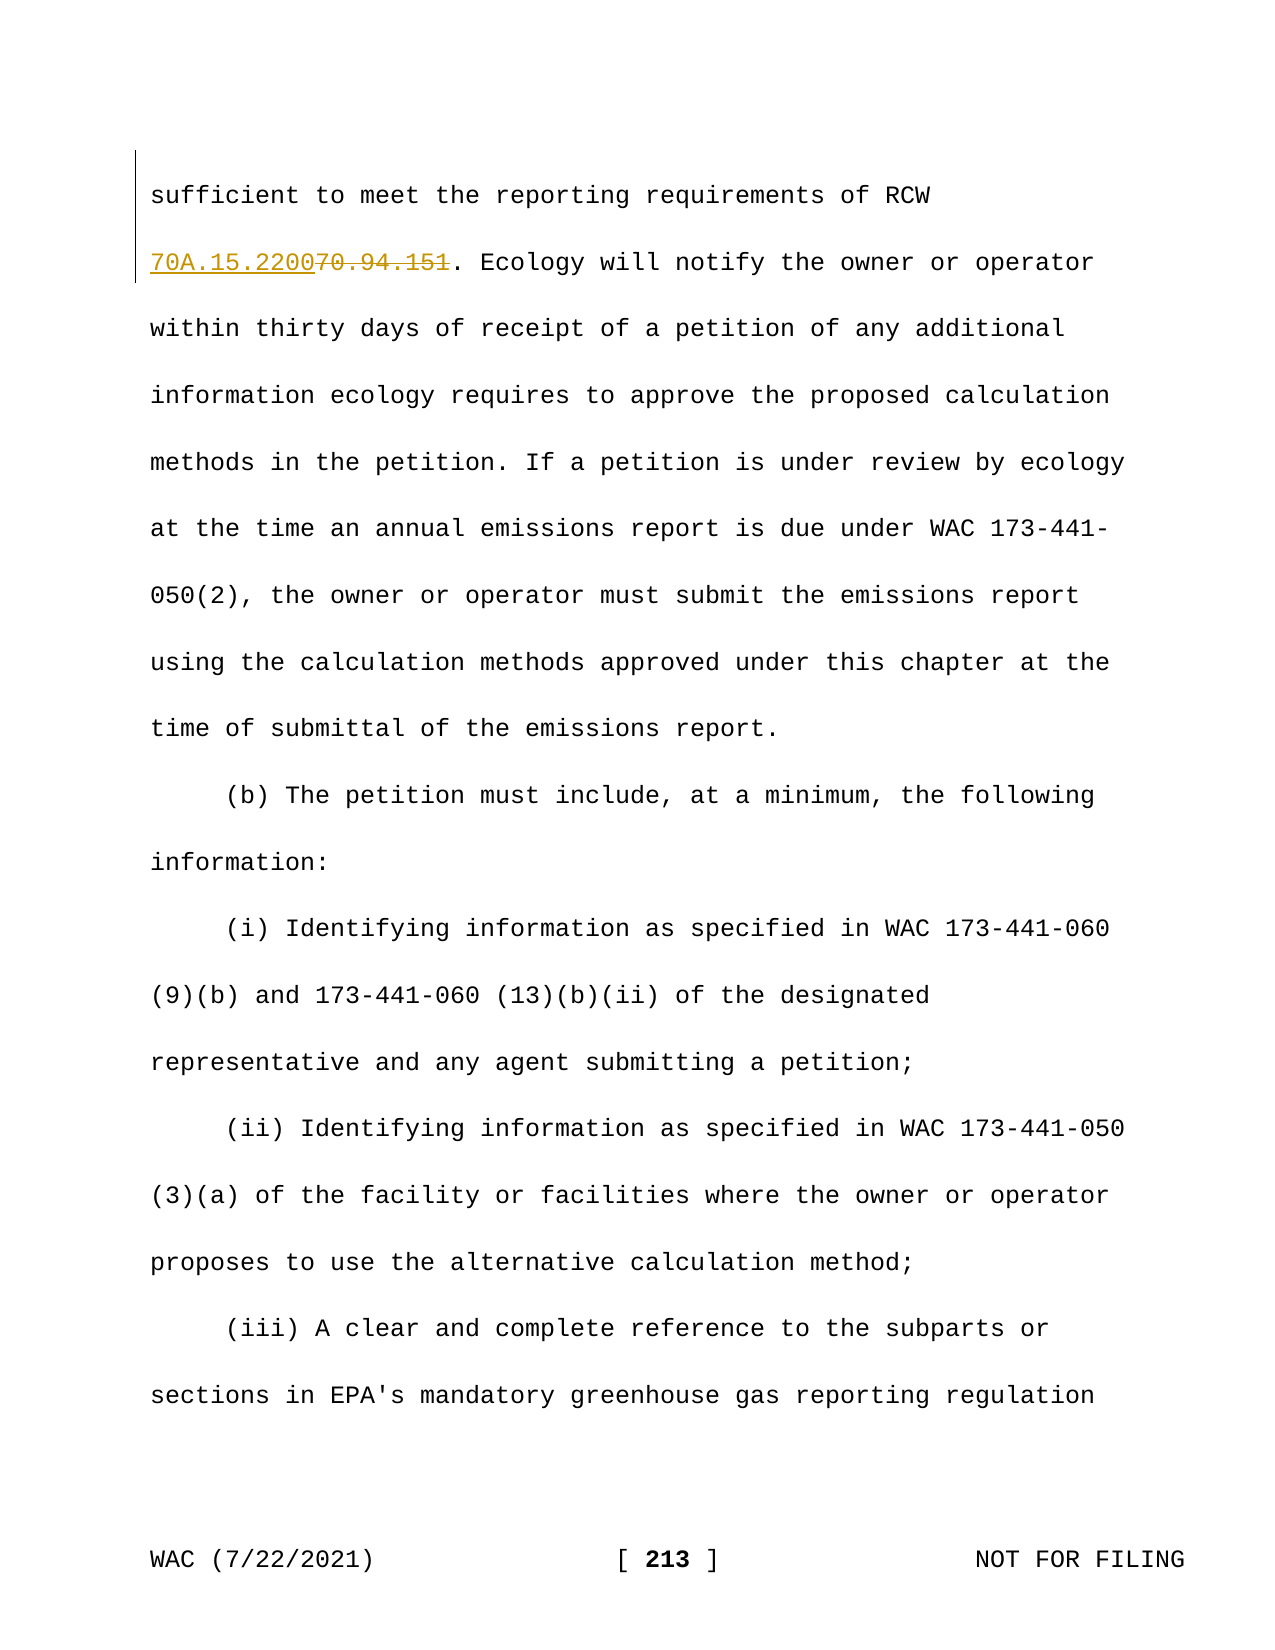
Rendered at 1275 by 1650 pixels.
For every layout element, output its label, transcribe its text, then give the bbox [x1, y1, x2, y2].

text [150, 150, 1125, 750]
text (ii) Identifying information as specified in WAC 173-441-050 (3)(a) of the facility or facilities where the owner or operator proposes to use the alternative calculation method; [150, 1083, 1125, 1283]
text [150, 1283, 1125, 1417]
text (b) The petition must include, at a minimum, the following information: [150, 750, 1125, 883]
text (i) Identifying information as specified in WAC 173-441-060 (9)(b) and 173-441-060 (13)(b)(ii) of the designated representative and any agent submitting a petition; [150, 883, 1125, 1083]
